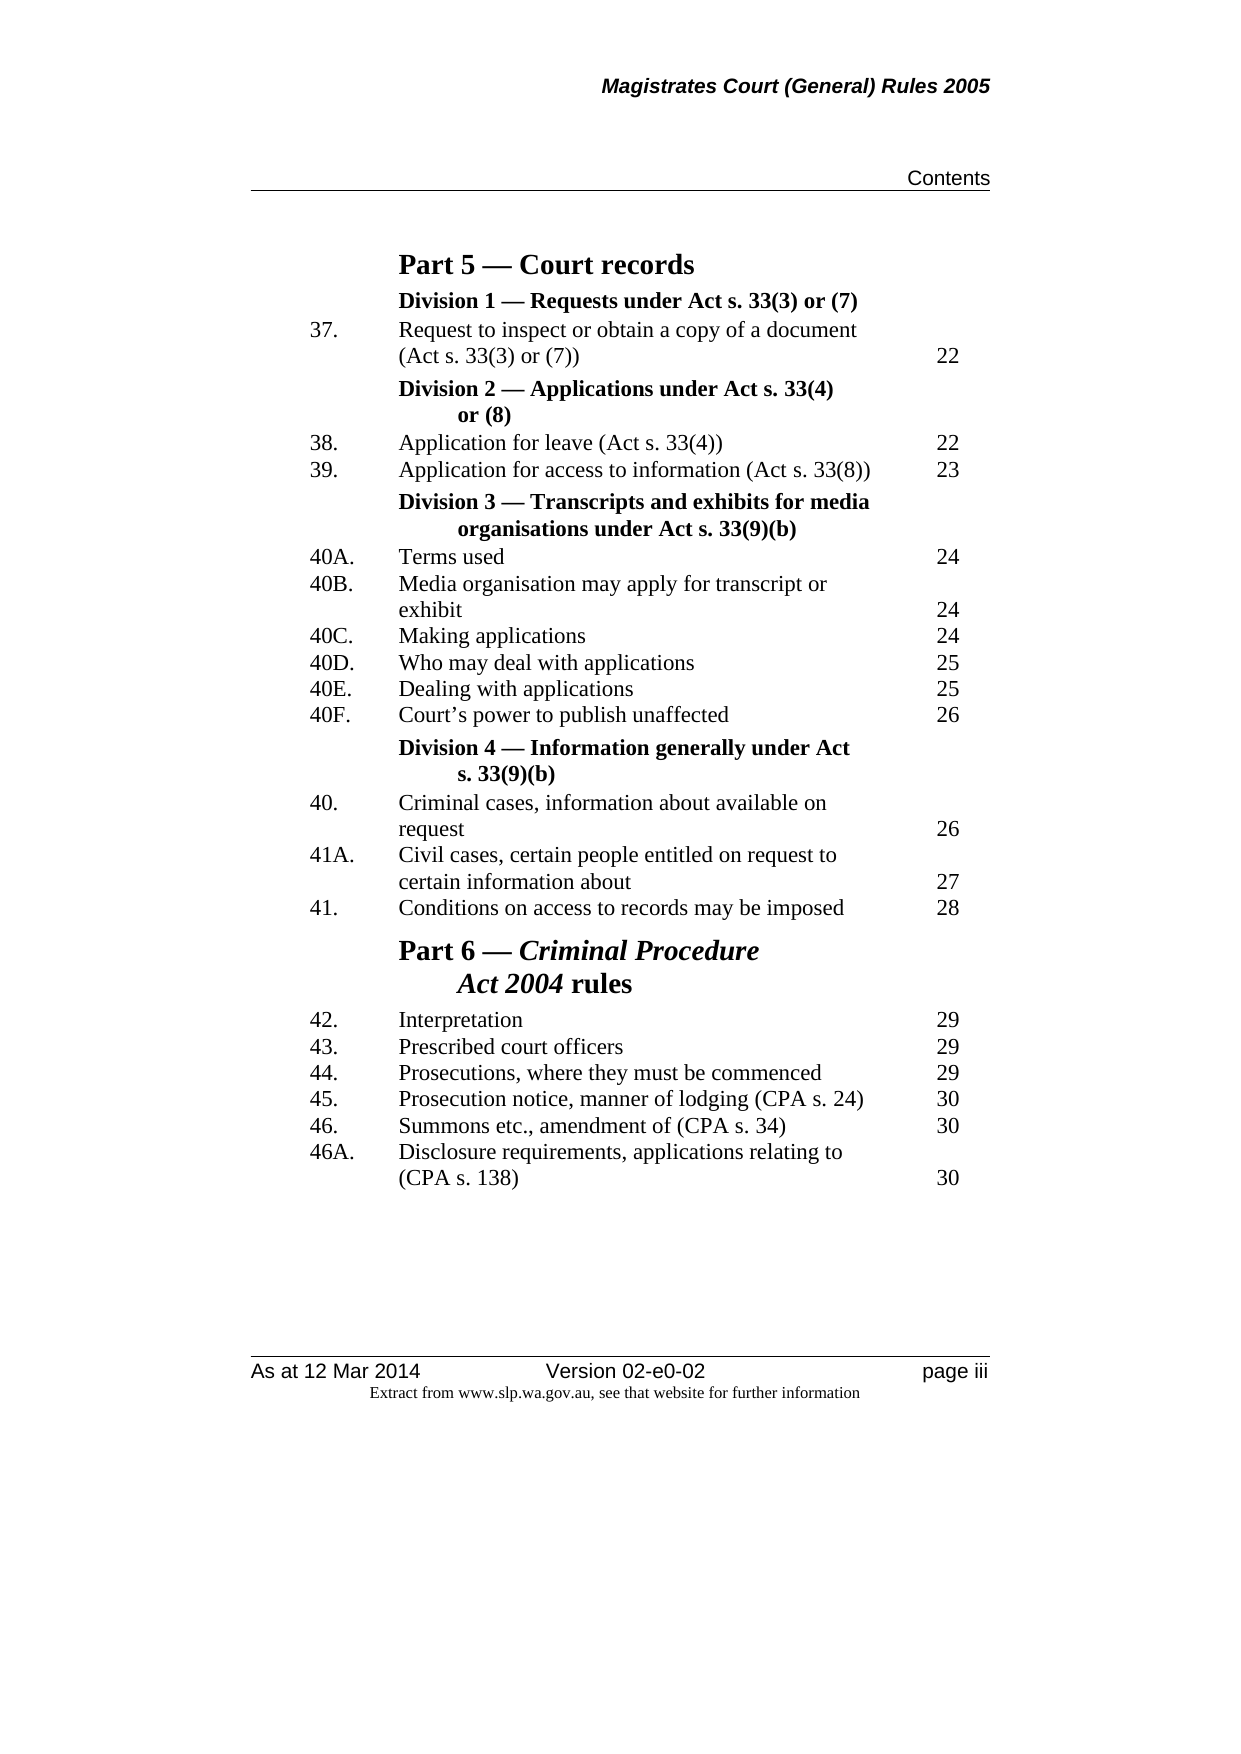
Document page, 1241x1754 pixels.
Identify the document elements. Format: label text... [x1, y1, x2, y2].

text 40D. Who may deal with applications 25 [309, 649, 872, 675]
text 40E. Dealing with applications 25 [309, 675, 872, 701]
text 45. Prosecution notice, manner of lodging (CPA s. 24) 30 [309, 1085, 872, 1112]
text Division 2 — Applications under Act s. 33(4) or (8) [398, 375, 872, 427]
text 40B. Media organisation may apply for transcript or exhibit 24 [309, 569, 872, 622]
text Part 6 — Criminal Procedure Act 2004 rules [398, 933, 872, 1000]
text 41A. Civil cases, certain people entitled on request to certain information about 27 [309, 841, 872, 894]
text 43. Prescribed court officers 29 [309, 1033, 872, 1059]
text 40A. Terms used 24 [309, 543, 872, 569]
text 39. Application for access to information (Act s. 33(8)) 23 [309, 456, 872, 482]
text 40F. Court’s power to publish unaffected 26 [309, 701, 872, 728]
text Part 5 — Court records [398, 247, 872, 281]
text 42. Interpretation 29 [309, 1006, 872, 1033]
text Division 4 — Information generally under Act s. 33(9)(b) [398, 734, 872, 787]
text 38. Application for leave (Act s. 33(4)) 22 [309, 429, 872, 456]
text Division 3 — Transcripts and exhibits for media organisations under Act s. 33(9)(b) [398, 488, 872, 541]
text 44. Prosecutions, where they must be commenced 29 [309, 1059, 872, 1085]
text 41. Conditions on access to records may be imposed 28 [309, 894, 872, 921]
text 46A. Disclosure requirements, applications relating to (CPA s. 138) 30 [309, 1138, 872, 1191]
text 37. Request to inspect or obtain a copy of a document (Act s. 33(3) or (7)) 22 [309, 316, 872, 368]
text 46. Summons etc., amendment of (CPA s. 34) 30 [309, 1112, 872, 1138]
text 40C. Making applications 24 [309, 622, 872, 649]
text 40. Criminal cases, information about available on request 26 [309, 789, 872, 841]
text Division 1 — Requests under Act s. 33(3) or (7) [398, 287, 872, 314]
